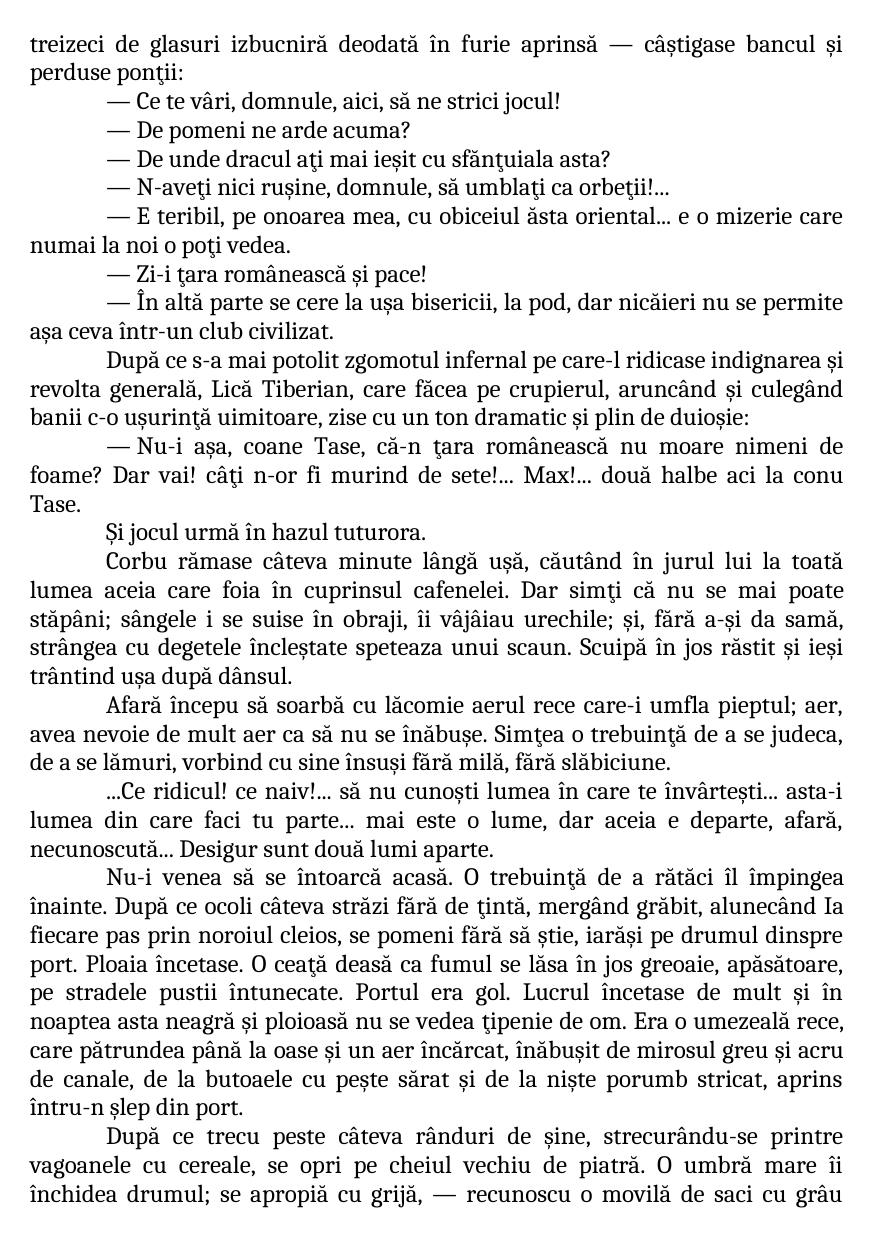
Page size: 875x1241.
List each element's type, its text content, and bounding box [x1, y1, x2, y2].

text — Ce te vâri, domnule, aici, să ne strici jocul! [29, 87, 844, 116]
text Nu-i venea să se întoarcă acasă. O trebuinţă de a rătăci îl împingea înainte. După ce ocoli câteva străzi fără de ţintă, mergând grăbit, alunecând Ia fiecare pas prin noroiul cleios, se pomeni fără să ştie, iarăşi pe drumul dinspre port. Ploaia încetase. O ceaţă deasă ca fumul se lăsa în jos greoaie, apăsătoare, pe stradele pustii întunecate. Portul era gol. Lucrul încetase de mult şi în noaptea asta neagră şi ploioasă nu se vedea ţipenie de om. Era o umezeală rece, care pătrundea până la oase şi un aer încărcat, înăbuşit de mirosul greu şi acru de canale, de la butoaele cu peşte sărat şi de la nişte porumb stricat, aprins întru-n şlep din port. [29, 863, 844, 1122]
text Corbu rămase câteva minute lângă uşă, căutând în jurul lui la toată lumea aceia care foia în cuprinsul cafenelei. Dar simţi că nu se mai poate stăpâni; sângele i se suise în obraji, îi vâjâiau urechile; şi, fără a-şi da samă, strângea cu degetele încleştate speteaza unui scaun. Scuipă în jos răstit şi ieşi trântind uşa după dânsul. [29, 547, 844, 691]
text — Zi-i ţara românească şi pace! [29, 259, 844, 288]
text După ce s-a mai potolit zgomotul infernal pe care-l ridicase indignarea şi revolta generală, Lică Tiberian, care făcea pe crupierul, aruncând şi culegând banii c-o uşurinţă uimitoare, zise cu un ton dramatic şi plin de duioşie: [29, 346, 844, 432]
text ...Ce ridicul! ce naiv!... să nu cunoşti lumea în care te învârteşti... asta-i lumea din care faci tu parte... mai este o lume, dar aceia e departe, afară, necunoscută... Desigur sunt două lumi aparte. [29, 777, 844, 863]
text — N-aveţi nici ruşine, domnule, să umblaţi ca orbeţii!... [29, 173, 844, 202]
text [29, 1122, 844, 1208]
text — De pomeni ne arde acuma? [29, 116, 844, 144]
text — E teribil, pe onoarea mea, cu obiceiul ăsta oriental... e o mizerie care numai la noi o poţi vedea. [29, 202, 844, 259]
text — În altă parte se cere la uşa bisericii, la pod, dar nicăieri nu se permite aşa ceva într-un club civilizat. [29, 288, 844, 346]
text — Nu-i aşa, coane Tase, că-n ţara românească nu moare nimeni de foame? Dar vai! câţi n-or fi murind de sete!... Max!... două halbe aci la conu Tase. [29, 432, 844, 518]
text Afară începu să soarbă cu lăcomie aerul rece care-i umfla pieptul; aer, avea nevoie de mult aer ca să nu se înăbuşe. Simţea o trebuinţă de a se judeca, de a se lămuri, vorbind cu sine însuşi fără milă, fără slăbiciune. [29, 691, 844, 777]
text Şi jocul urmă în hazul tuturora. [29, 518, 844, 547]
text — De unde dracul aţi mai ieşit cu sfănţuiala asta? [29, 144, 844, 173]
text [29, 29, 844, 87]
